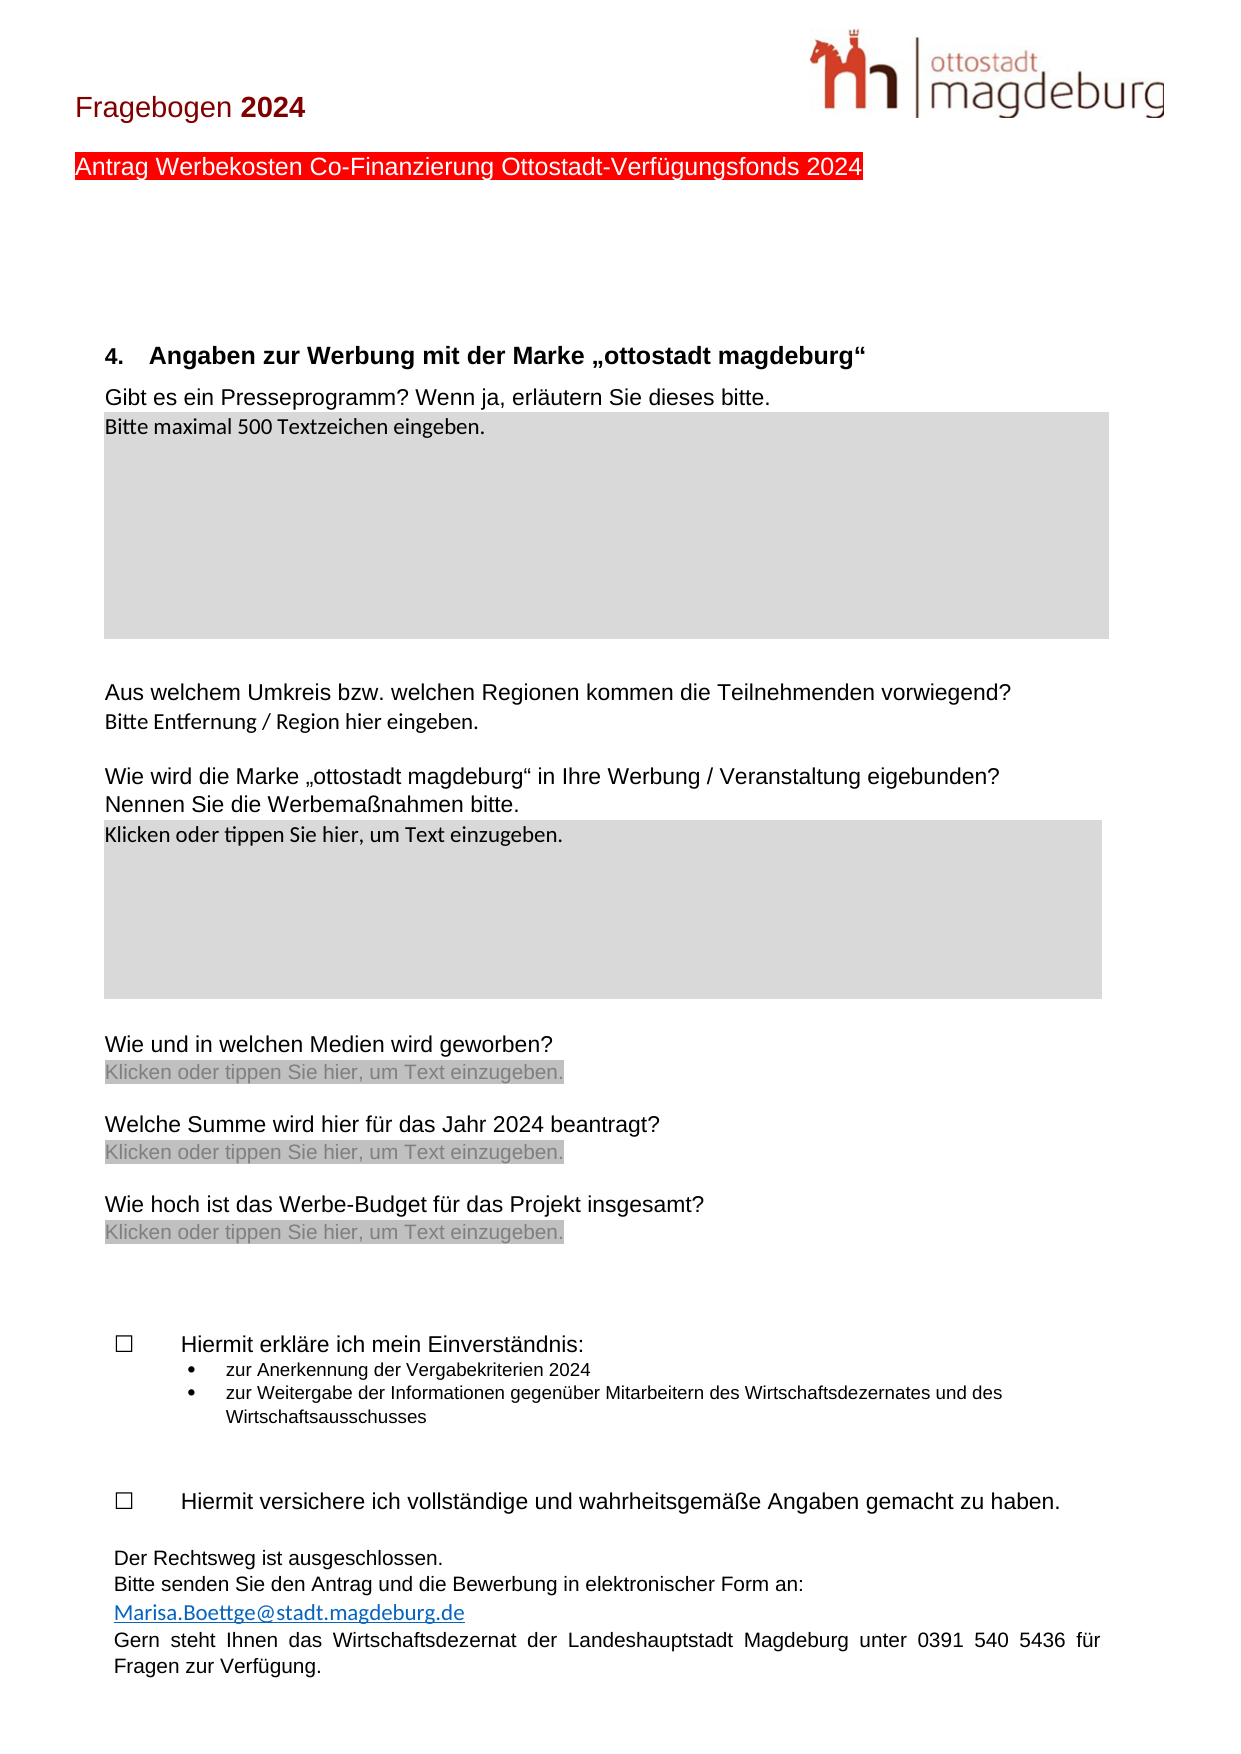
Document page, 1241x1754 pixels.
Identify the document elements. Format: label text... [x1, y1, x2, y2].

text Welche Summe wird hier für das Jahr 2024 beantragt? [104, 1111, 1102, 1138]
list zur Weitergabe der Informationen gegenüber Mitarbeitern des Wirtschaftsdezernates und des Wirtschaftsausschusses [188, 1382, 1123, 1427]
text Hiermit versichere ich vollständige und wahrheitsgemäße Angaben gemacht zu haben. [113, 1485, 1102, 1516]
text Hiermit erkläre ich mein Einverständnis: [113, 1328, 1102, 1359]
text Wie und in welchen Medien wird geworben? [104, 1031, 1102, 1058]
text Bitte senden Sie den Antrag und die Bewerbung in elektronischer Form an: [75, 1572, 1102, 1596]
list Gibt es ein Presseprogramm? Wenn ja, erläutern Sie dieses bitte. [104, 384, 1165, 410]
text Aus welchem Umkreis bzw. welchen Regionen kommen die Teilnehmenden vorwiegend? [104, 678, 1102, 705]
list zur Anerkennung der Vergabekriterien 2024 [188, 1359, 1102, 1381]
list Angaben zur Werbung mit der Marke „ottostadt magdeburg“ [104, 341, 1102, 370]
text Marisa.Boettge@stadt.magdeburg.de [75, 1598, 1102, 1626]
text Wie wird die Marke „ottostadt magdeburg“ in Ihre Werbung / Veranstaltung eigebunden? [104, 763, 1102, 789]
text Der Rechtsweg ist ausgeschlossen. [75, 1546, 1102, 1570]
text Gern steht Ihnen das Wirtschaftsdezernat der Landeshauptstadt Magdeburg unter 0391 540 5436 für Fragen zur Verfügung. [113, 1628, 1102, 1678]
text Nennen Sie die Werbemaßnahmen bitte. [104, 791, 1102, 818]
picture [810, 29, 1164, 118]
text Wie hoch ist das Werbe-Budget für das Projekt insgesamt? [104, 1191, 1102, 1218]
